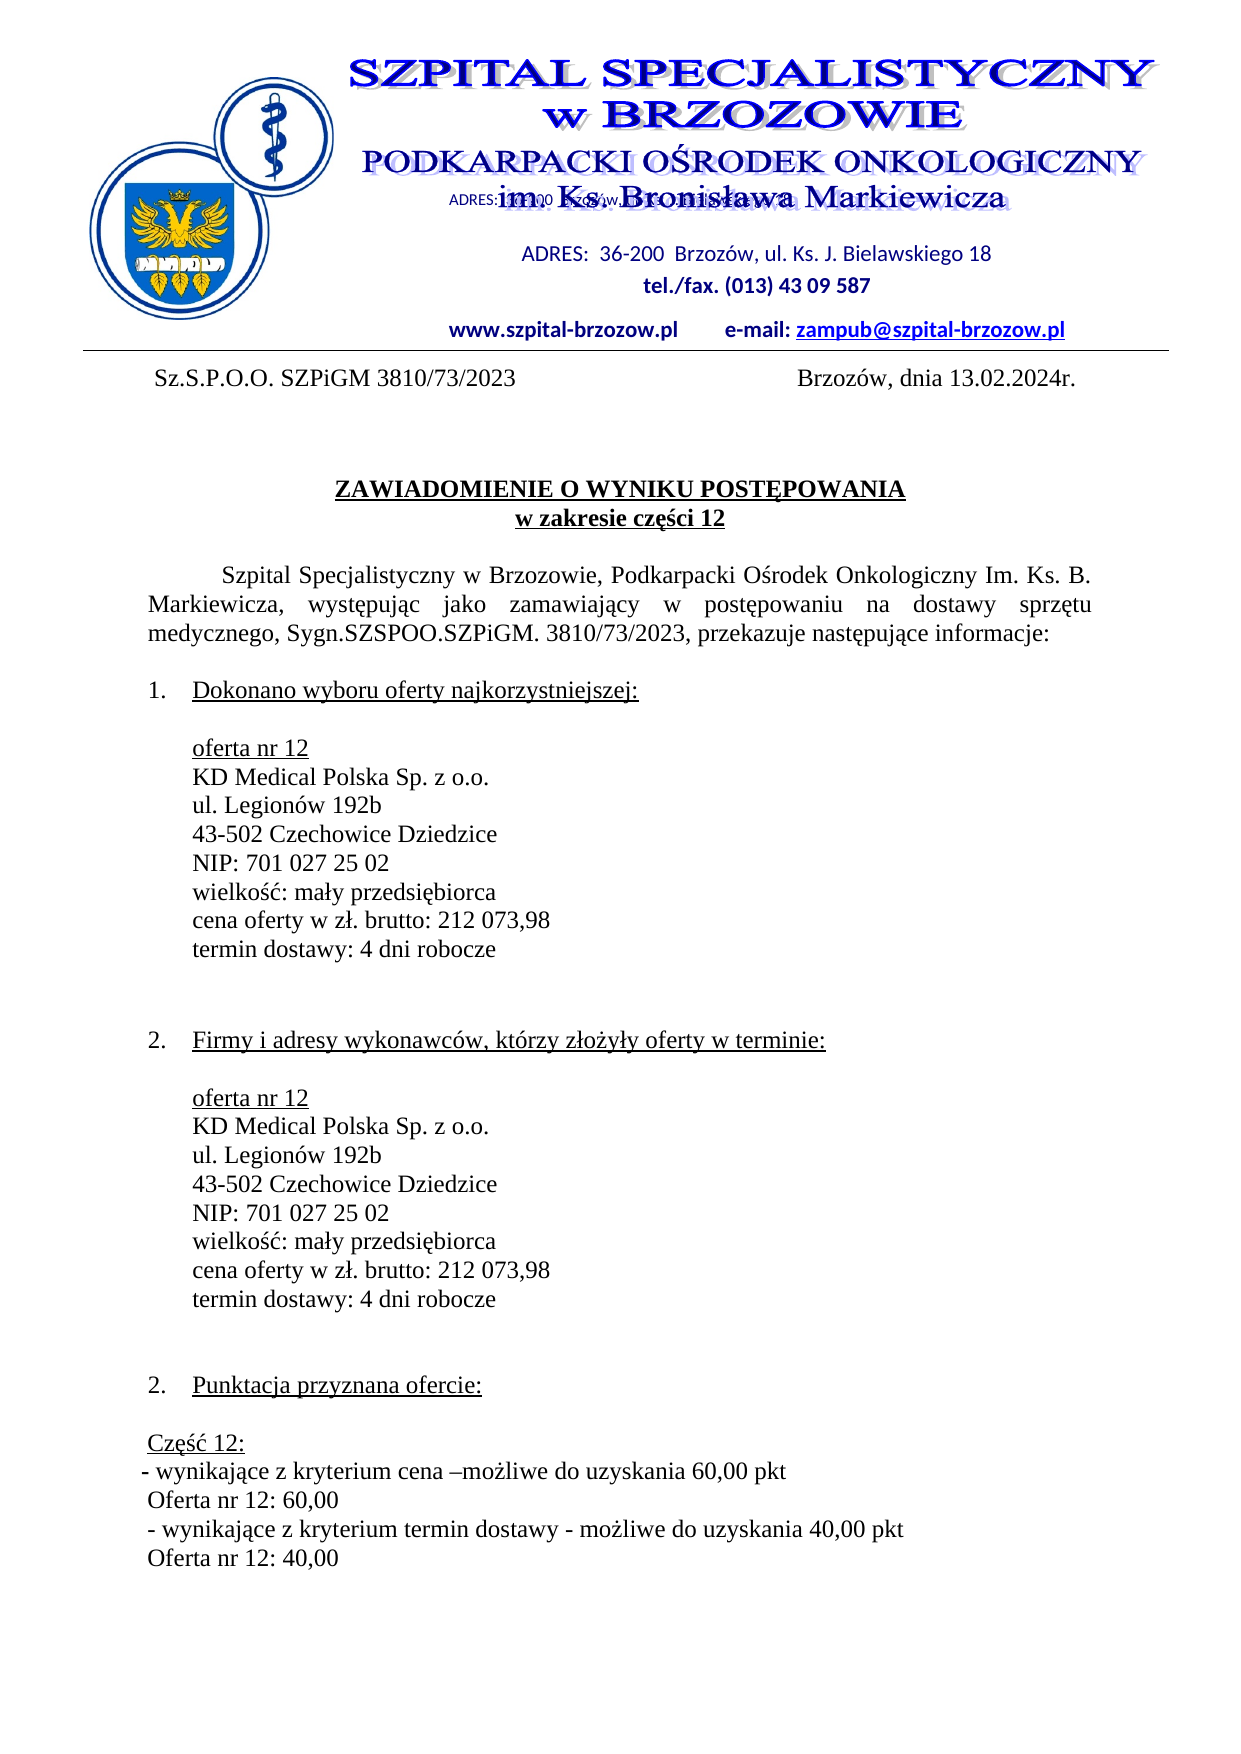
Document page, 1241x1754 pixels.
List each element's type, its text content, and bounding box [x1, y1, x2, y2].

text termin dostawy: 4 dni robocze [192, 934, 1093, 963]
list Dokonano wyboru oferty najkorzystniejszej: [148, 675, 1093, 704]
text ZAWIADOMIENIE O WYNIKU POSTĘPOWANIA [148, 474, 1093, 503]
text Sz.S.P.O.O. SZPiGM 3810/73/2023 Brzozów, dnia 13.02.2024r. [148, 363, 1093, 391]
text ul. Legionów 192b [192, 790, 1093, 819]
text - wynikające z kryterium termin dostawy - możliwe do uzyskania 40,00 pkt [103, 1514, 1093, 1543]
text Oferta nr 12: 40,00 [103, 1543, 1093, 1571]
text ul. Legionów 192b [148, 1140, 1093, 1169]
text Szpital Specjalistyczny w Brzozowie, Podkarpacki Ośrodek Onkologiczny Im. Ks. B. Markiewicza, występując jako zamawiający w postępowaniu na dostawy sprzętu medycznego, Sygn.SZSPOO.SZPiGM. 3810/73/2023, przekazuje następujące informacje: [148, 560, 1093, 647]
text - wynikające z kryterium cena –możliwe do uzyskania 60,00 pkt [103, 1456, 1093, 1485]
text NIP: 701 027 25 02 [192, 848, 1093, 877]
text KD Medical Polska Sp. z o.o. [148, 1111, 1093, 1140]
text w zakresie części 12 [148, 503, 1093, 532]
text termin dostawy: 4 dni robocze [148, 1284, 1093, 1313]
text NIP: 701 027 25 02 [148, 1198, 1093, 1226]
text Oferta nr 12: 60,00 [103, 1485, 1093, 1514]
text oferta nr 12 [148, 1083, 1093, 1111]
text wielkość: mały przedsiębiorca [148, 1226, 1093, 1255]
text KD Medical Polska Sp. z o.o. [192, 762, 1093, 790]
list Punktacja przyznana ofercie: [148, 1370, 1093, 1399]
text 43-502 Czechowice Dziedzice [192, 819, 1093, 848]
text wielkość: mały przedsiębiorca [192, 877, 1093, 905]
text cena oferty w zł. brutto: 212 073,98 [192, 905, 1093, 934]
picture [89, 77, 334, 320]
text oferta nr 12 [192, 733, 1093, 762]
text Część 12: [103, 1428, 1093, 1456]
text 43-502 Czechowice Dziedzice [148, 1169, 1093, 1198]
text cena oferty w zł. brutto: 212 073,98 [148, 1255, 1093, 1284]
list Firmy i adresy wykonawców, którzy złożyły oferty w terminie: [148, 1025, 1093, 1054]
